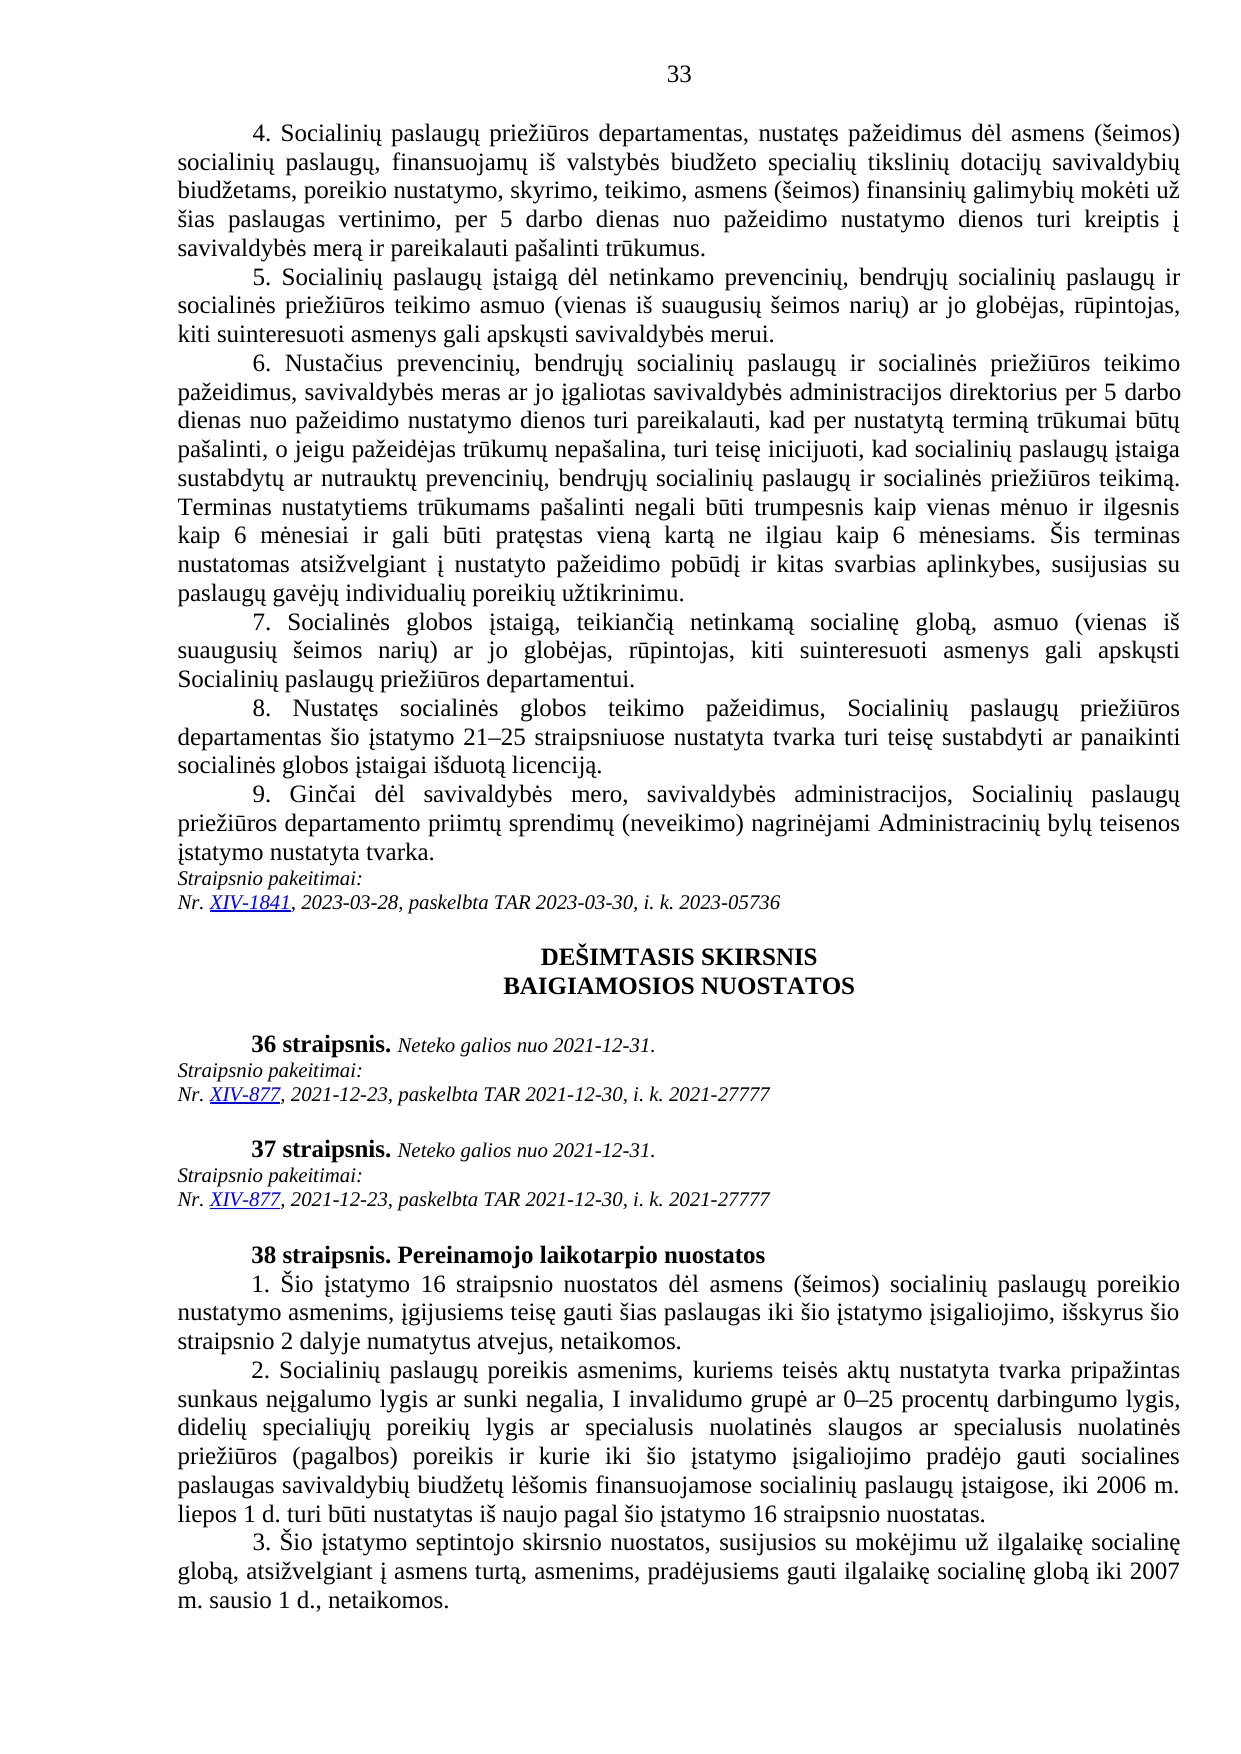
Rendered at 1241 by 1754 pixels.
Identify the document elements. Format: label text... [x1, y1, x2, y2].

text DEŠIMTASIS SKIRSNIS [177, 942, 1181, 971]
text Straipsnio pakeitimai: [177, 1163, 1181, 1187]
text Straipsnio pakeitimai: [177, 866, 1181, 890]
text 2. Socialinių paslaugų poreikis asmenims, kuriems teisės aktų nustatyta tvarka pripažintas sunkaus neįgalumo lygis ar sunki negalia, I invalidumo grupė ar 0–25 procentų darbingumo lygis, didelių specialiųjų poreikių lygis ar specialusis nuolatinės slaugos ar specialusis nuolatinės priežiūros (pagalbos) poreikis ir kurie iki šio įstatymo įsigaliojimo pradėjo gauti socialines paslaugas savivaldybių biudžetų lėšomis finansuojamose socialinių paslaugų įstaigose, iki 2006 m. liepos 1 d. turi būti nustatytas iš naujo pagal šio įstatymo 16 straipsnio nuostatas. [177, 1355, 1181, 1527]
text 4. Socialinių paslaugų priežiūros departamentas, nustatęs pažeidimus dėl asmens (šeimos) socialinių paslaugų, finansuojamų iš valstybės biudžeto specialių tikslinių dotacijų savivaldybių biudžetams, poreikio nustatymo, skyrimo, teikimo, asmens (šeimos) finansinių galimybių mokėti už šias paslaugas vertinimo, per 5 darbo dienas nuo pažeidimo nustatymo dienos turi kreiptis į savivaldybės merą ir pareikalauti pašalinti trūkumus. [177, 118, 1181, 262]
text 9. Ginčai dėl savivaldybės mero, savivaldybės administracijos, Socialinių paslaugų priežiūros departamento priimtų sprendimų (neveikimo) nagrinėjami Administracinių bylų teisenos įstatymo nustatyta tvarka. [177, 779, 1181, 866]
text 36 straipsnis. Neteko galios nuo 2021-12-31. [177, 1029, 1181, 1057]
text 37 straipsnis. Neteko galios nuo 2021-12-31. [177, 1134, 1181, 1163]
text Nr. XIV-1841, 2023-03-28, paskelbta TAR 2023-03-30, i. k. 2023-05736 [177, 890, 1181, 914]
text 38 straipsnis. Pereinamojo laikotarpio nuostatos [177, 1240, 1181, 1269]
text Nr. XIV-877, 2021-12-23, paskelbta TAR 2021-12-30, i. k. 2021-27777 [177, 1187, 1181, 1211]
text Nr. XIV-877, 2021-12-23, paskelbta TAR 2021-12-30, i. k. 2021-27777 [177, 1082, 1181, 1106]
text 8. Nustatęs socialinės globos teikimo pažeidimus, Socialinių paslaugų priežiūros departamentas šio įstatymo 21–25 straipsniuose nustatyta tvarka turi teisę sustabdyti ar panaikinti socialinės globos įstaigai išduotą licenciją. [177, 693, 1181, 779]
text 7. Socialinės globos įstaigą, teikiančią netinkamą socialinę globą, asmuo (vienas iš suaugusių šeimos narių) ar jo globėjas, rūpintojas, kiti suinteresuoti asmenys gali apskųsti Socialinių paslaugų priežiūros departamentui. [177, 607, 1181, 693]
text 1. Šio įstatymo 16 straipsnio nuostatos dėl asmens (šeimos) socialinių paslaugų poreikio nustatymo asmenims, įgijusiems teisę gauti šias paslaugas iki šio įstatymo įsigaliojimo, išskyrus šio straipsnio 2 dalyje numatytus atvejus, netaikomos. [177, 1269, 1181, 1355]
text Straipsnio pakeitimai: [177, 1057, 1181, 1082]
text 5. Socialinių paslaugų įstaigą dėl netinkamo prevencinių, bendrųjų socialinių paslaugų ir socialinės priežiūros teikimo asmuo (vienas iš suaugusių šeimos narių) ar jo globėjas, rūpintojas, kiti suinteresuoti asmenys gali apskųsti savivaldybės merui. [177, 262, 1181, 348]
text 6. Nustačius prevencinių, bendrųjų socialinių paslaugų ir socialinės priežiūros teikimo pažeidimus, savivaldybės meras ar jo įgaliotas savivaldybės administracijos direktorius per 5 darbo dienas nuo pažeidimo nustatymo dienos turi pareikalauti, kad per nustatytą terminą trūkumai būtų pašalinti, o jeigu pažeidėjas trūkumų nepašalina, turi teisę inicijuoti, kad socialinių paslaugų įstaiga sustabdytų ar nutrauktų prevencinių, bendrųjų socialinių paslaugų ir socialinės priežiūros teikimą. Terminas nustatytiems trūkumams pašalinti negali būti trumpesnis kaip vienas mėnuo ir ilgesnis kaip 6 mėnesiai ir gali būti pratęstas vieną kartą ne ilgiau kaip 6 mėnesiams. Šis terminas nustatomas atsižvelgiant į nustatyto pažeidimo pobūdį ir kitas svarbias aplinkybes, susijusias su paslaugų gavėjų individualių poreikių užtikrinimu. [177, 348, 1181, 607]
text 3. Šio įstatymo septintojo skirsnio nuostatos, susijusios su mokėjimu už ilgalaikę socialinę globą, atsižvelgiant į asmens turtą, asmenims, pradėjusiems gauti ilgalaikę socialinę globą iki 2007 m. sausio 1 d., netaikomos. [177, 1527, 1181, 1614]
text BAIGIAMOSIOS NUOSTATOS [177, 971, 1181, 1000]
